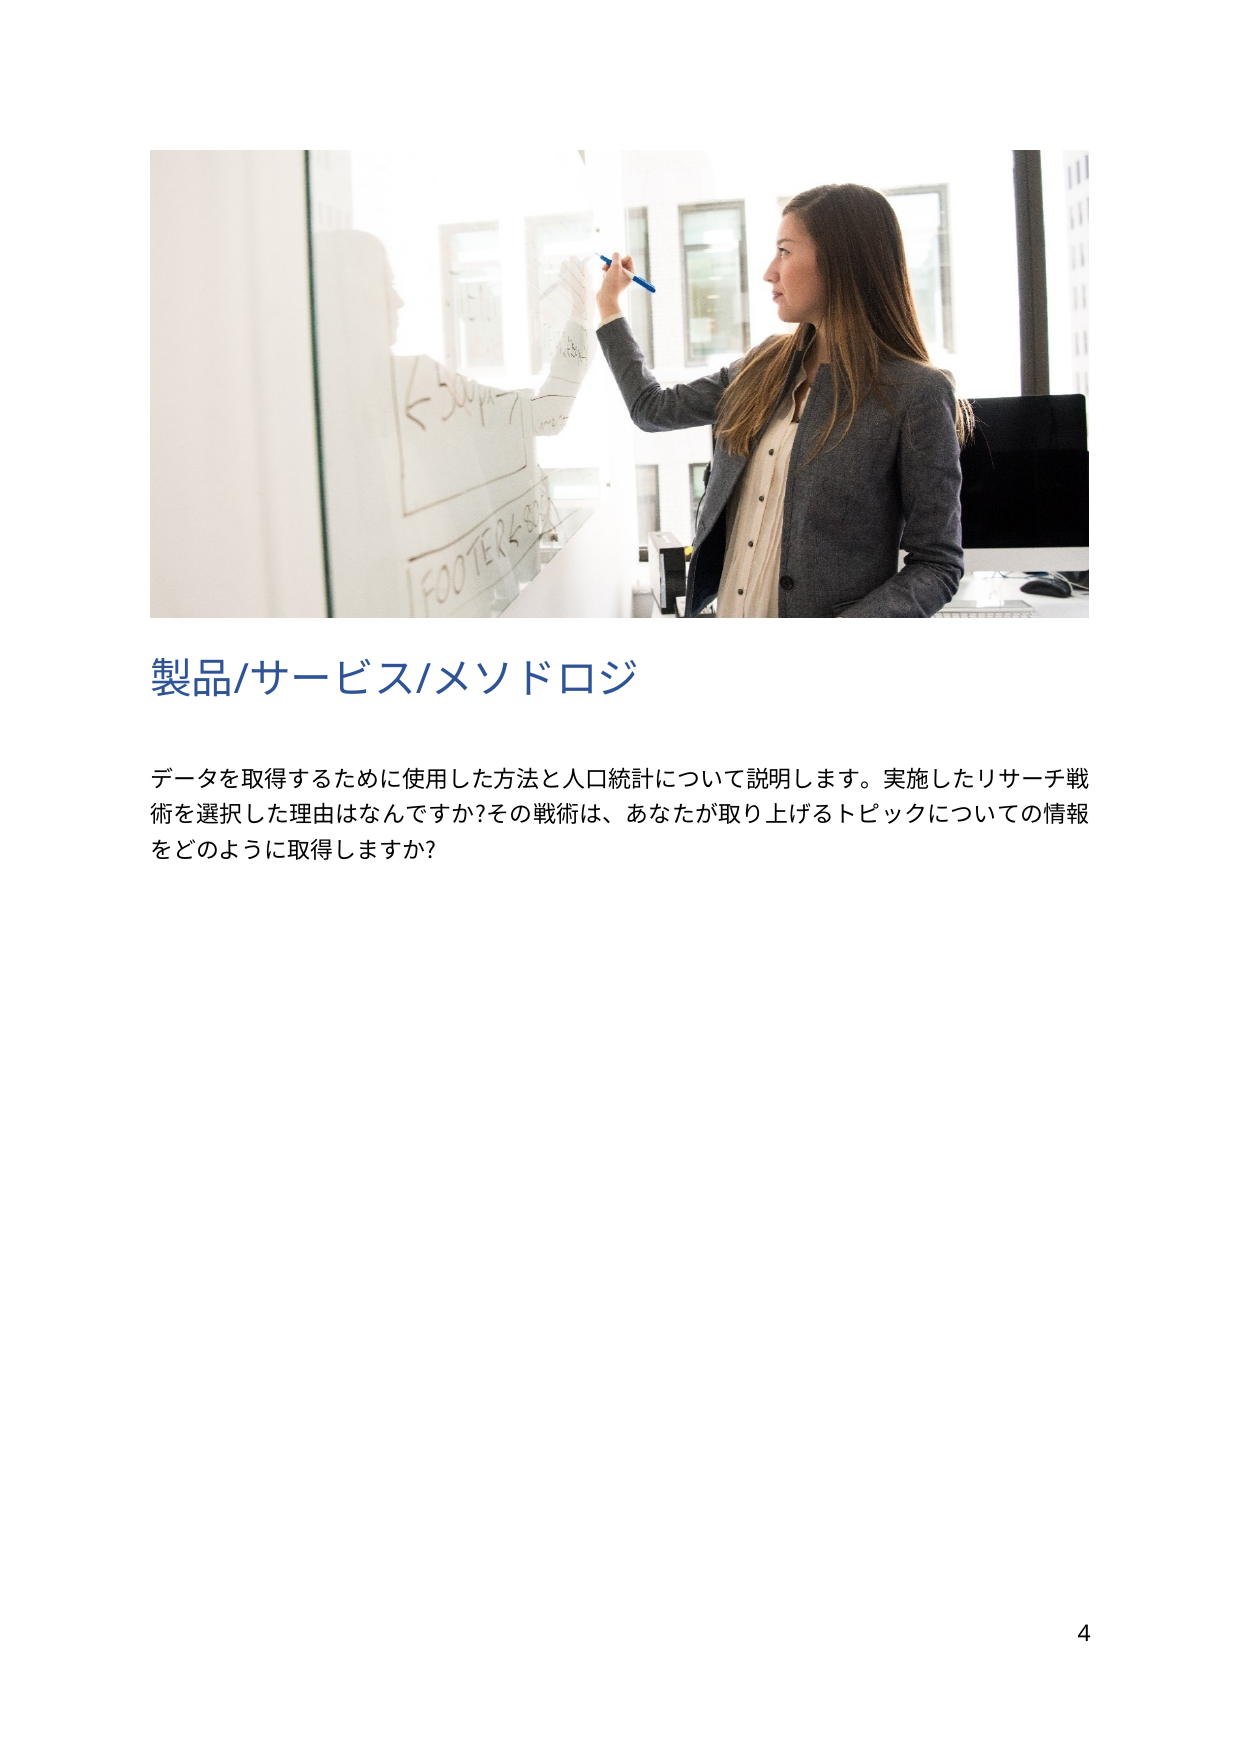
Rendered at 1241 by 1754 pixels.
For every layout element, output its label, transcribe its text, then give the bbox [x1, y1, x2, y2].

subtitle 製品/サービス/メソドロジ [150, 645, 1090, 705]
text データを取得するために使用した方法と人口統計について説明します。実施したリサーチ戦術を選択した理由はなんですか?その戦術は、あなたが取り上げるトピックについての情報をどのように取得しますか? [150, 760, 1090, 865]
picture [150, 150, 1089, 618]
